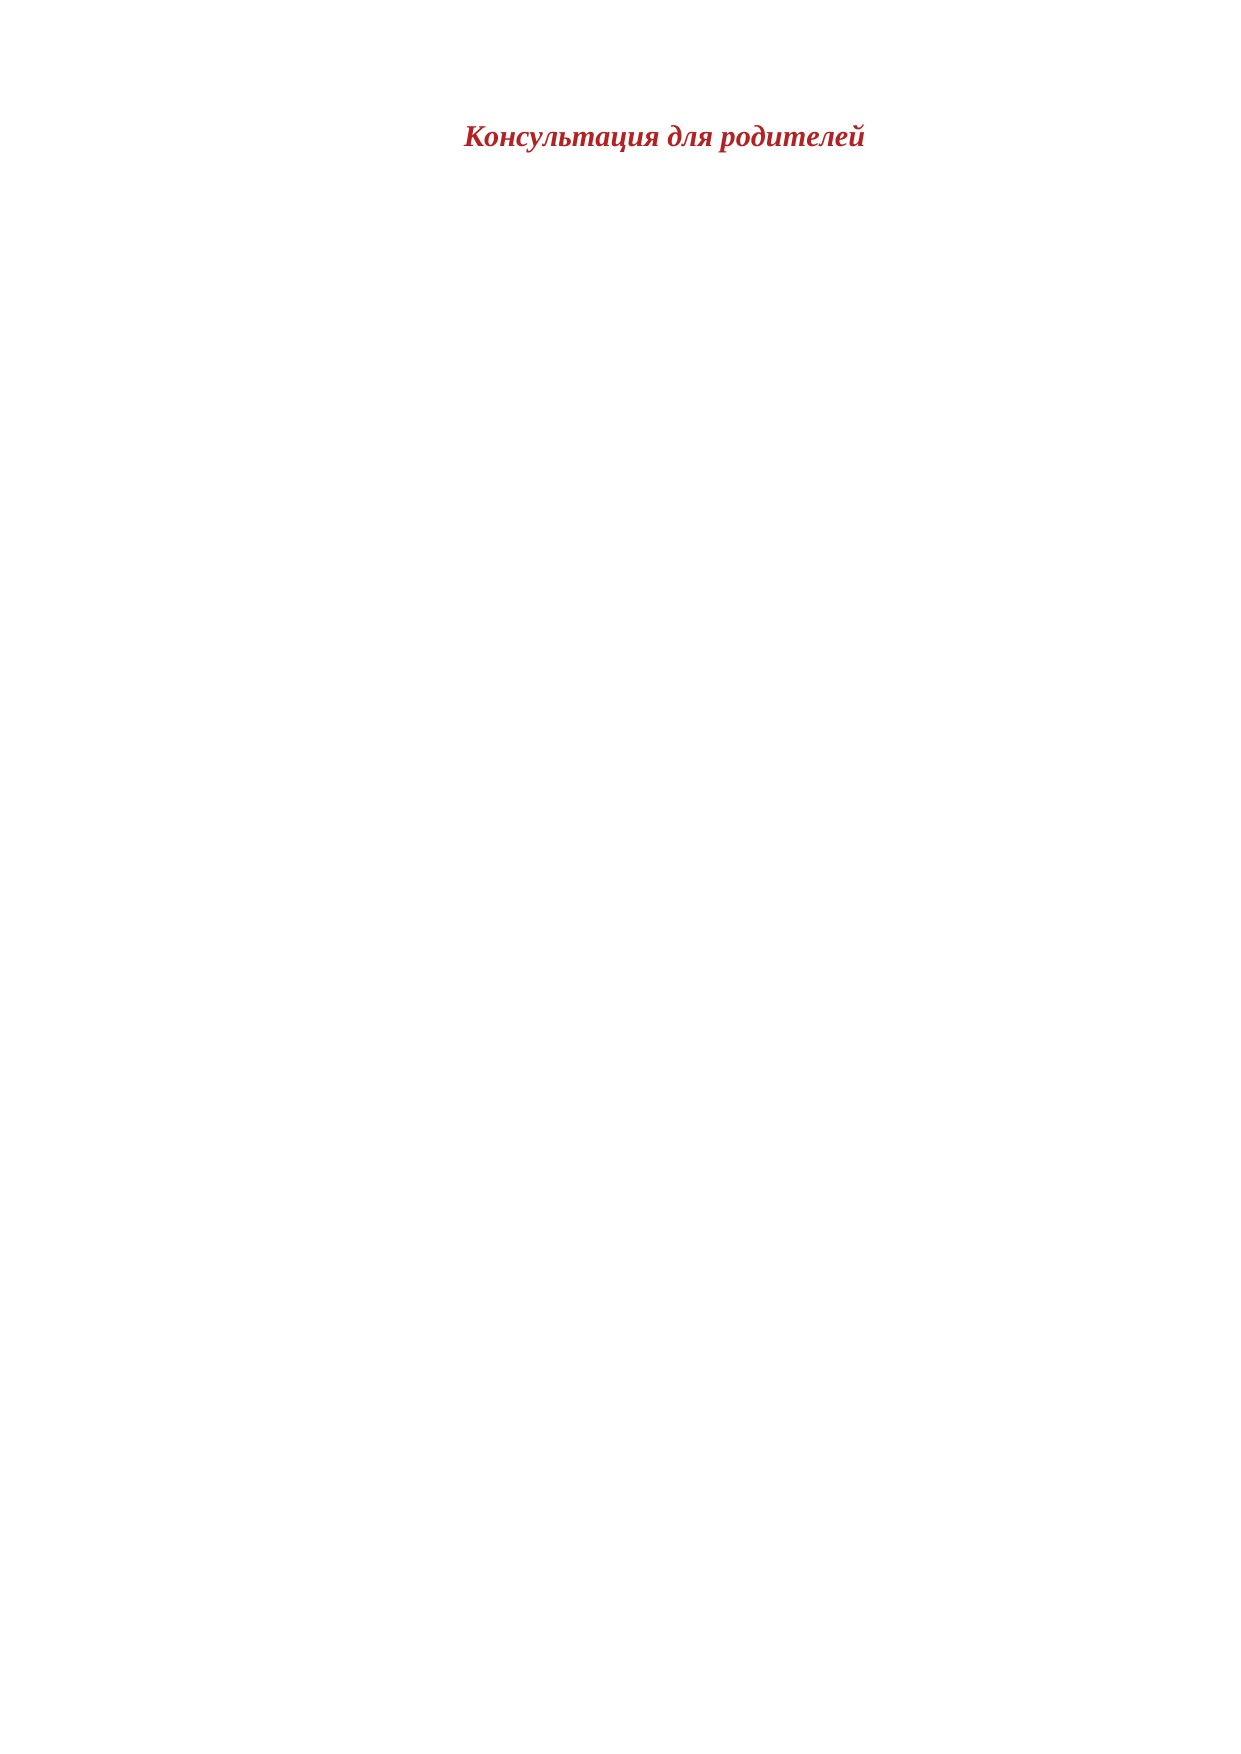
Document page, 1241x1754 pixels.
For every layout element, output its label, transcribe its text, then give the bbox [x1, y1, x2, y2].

text Консультация для родителей [177, 118, 1152, 153]
